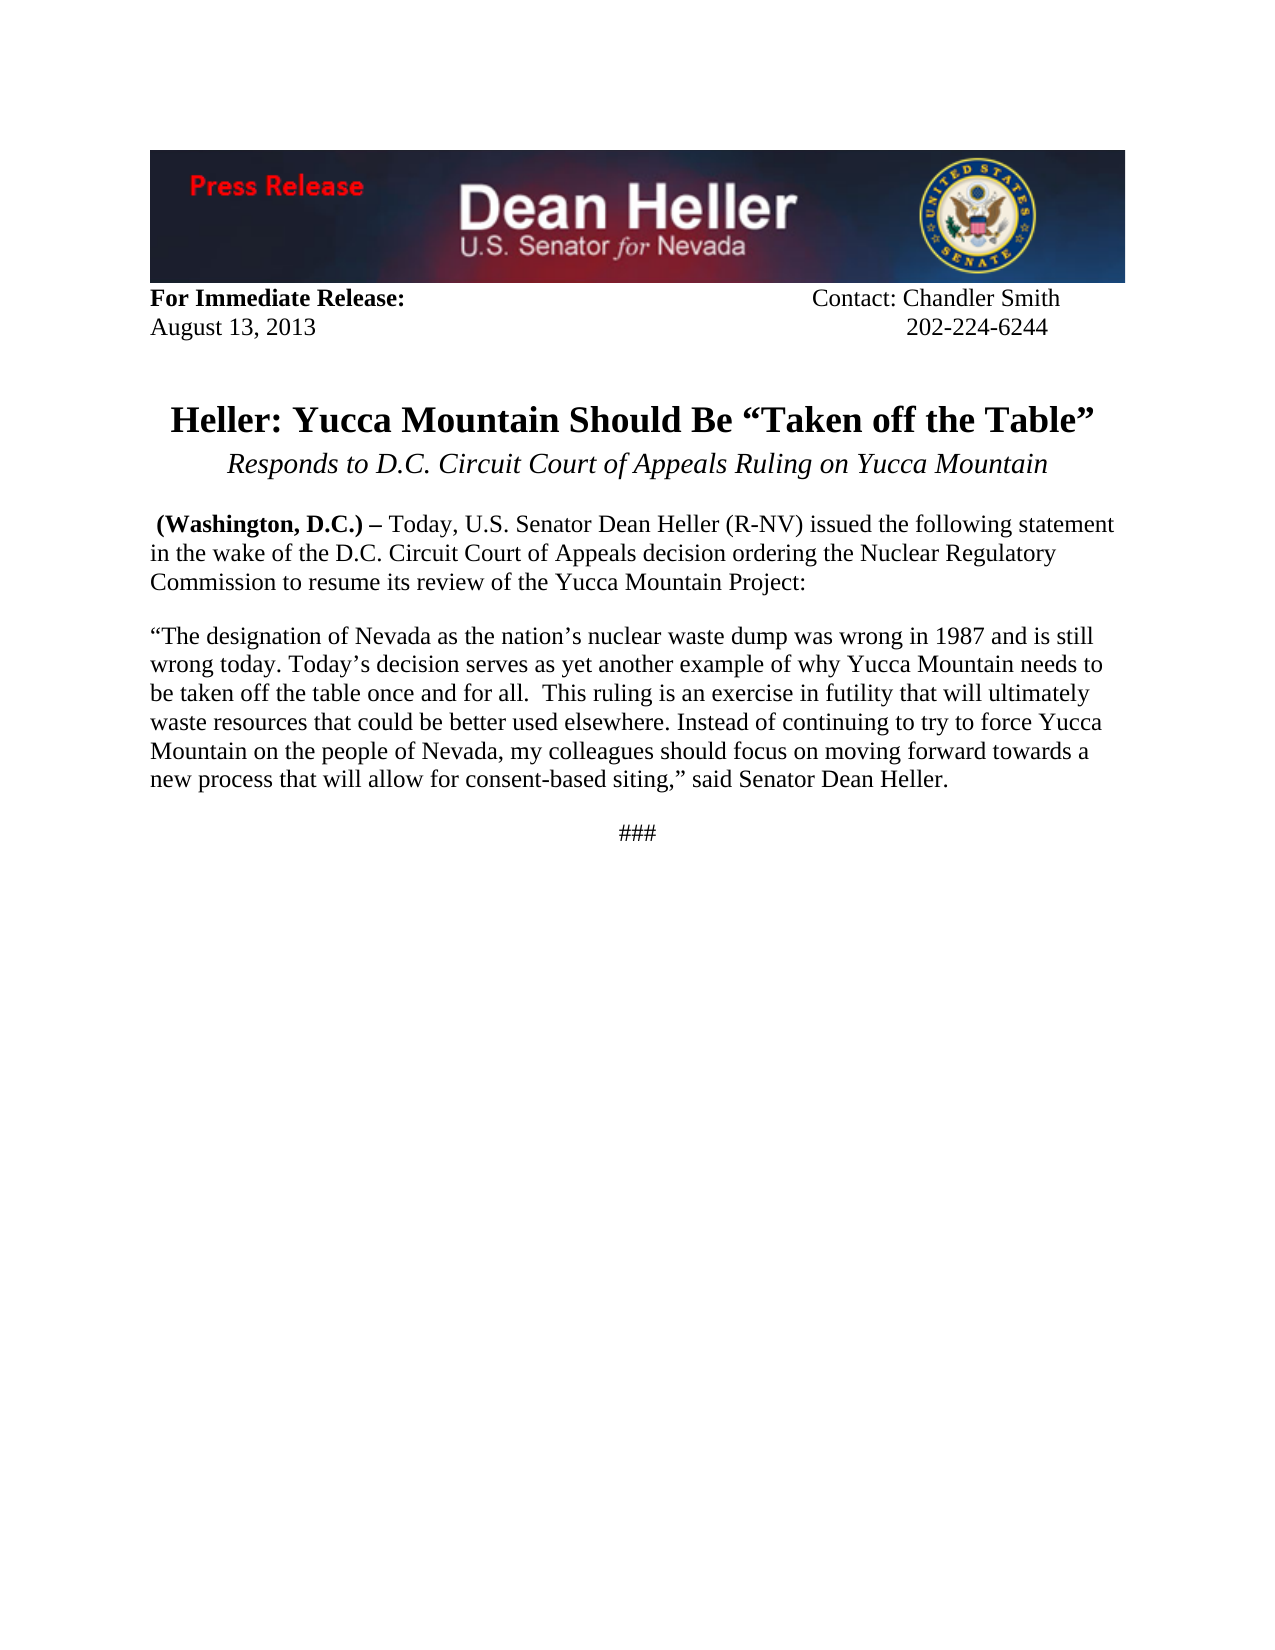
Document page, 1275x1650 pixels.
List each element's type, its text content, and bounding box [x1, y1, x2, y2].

text August 13, 2013 202-224-6244 [150, 312, 1125, 340]
text ### [150, 818, 1125, 847]
text (Washington, D.C.) – Today, U.S. Senator Dean Heller (R-NV) issued the following statement in the wake of the D.C. Circuit Court of Appeals decision ordering the Nuclear Regulatory Commission to resume its review of the Yucca Mountain Project: [150, 509, 1125, 596]
text For Immediate Release: Contact: Chandler Smith [150, 283, 1125, 312]
text “The designation of Nevada as the nation’s nuclear waste dump was wrong in 1987 and is still wrong today. Today’s decision serves as yet another example of why Yucca Mountain needs to be taken off the table once and for all. This ruling is an exercise in futility that will ultimately waste resources that could be better used elsewhere. Instead of continuing to try to force Yucca Mountain on the people of Nevada, my colleagues should focus on moving forward towards a new process that will allow for consent-based siting,” said Senator Dean Heller. [150, 621, 1125, 793]
text Heller: Yucca Mountain Should Be “Taken off the Table” Responds to D.C. Circuit Court of Appeals Ruling on Yucca Mountain [150, 398, 1125, 479]
picture [150, 150, 1125, 283]
